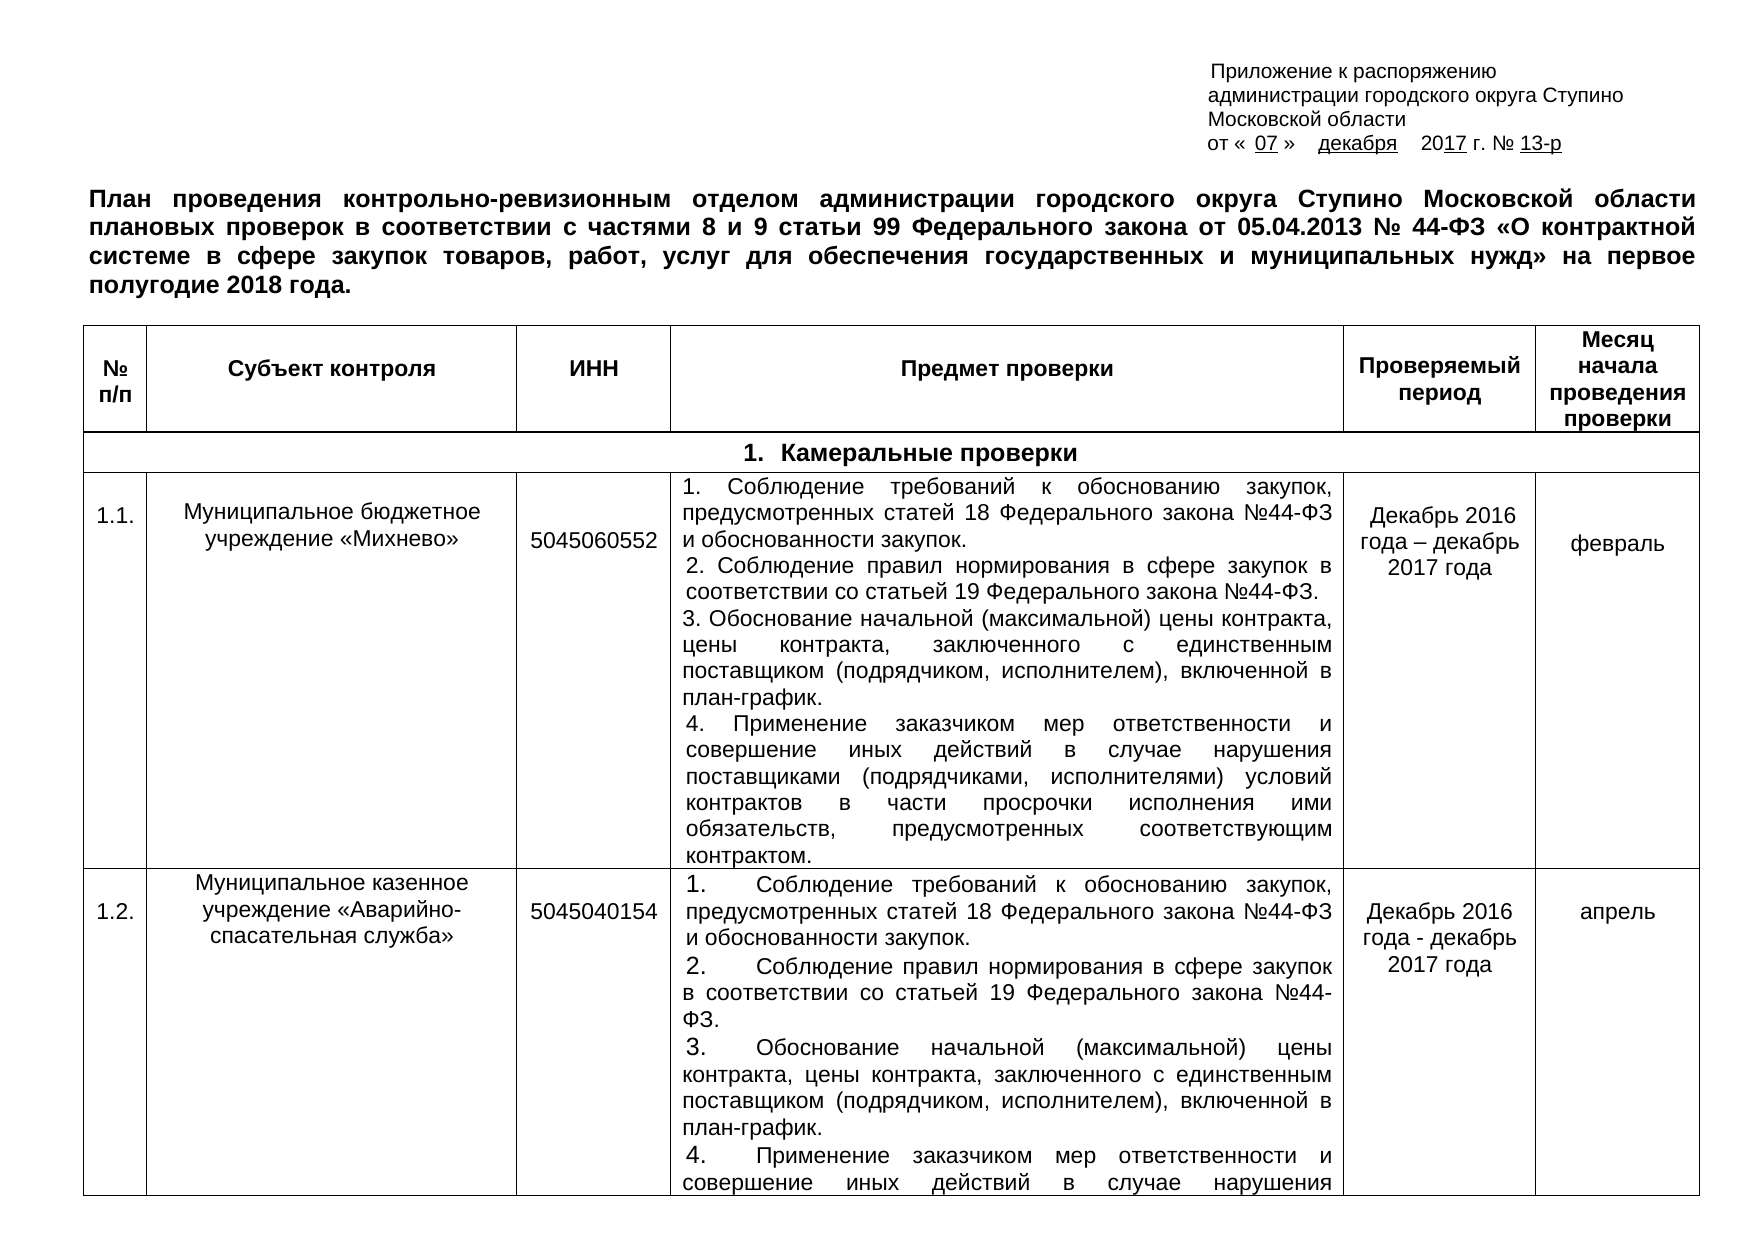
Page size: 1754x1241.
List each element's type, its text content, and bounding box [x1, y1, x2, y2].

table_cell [1344, 869, 1535, 1195]
table_header Субъект контроля [147, 326, 516, 431]
table_cell Муниципальное бюджетное учреждение «Михнево» [147, 473, 516, 868]
text Приложение к распоряжению [1047, 59, 1695, 83]
table_cell Камеральные проверки [84, 433, 1699, 472]
table_header Проверяемый период [1344, 326, 1535, 431]
table_cell 5045060552 [517, 473, 670, 868]
table_header Предмет проверки [671, 326, 1343, 431]
table_header Месяц начала проведения проверки [1536, 326, 1699, 431]
text администрации городского округа Ступино [1047, 83, 1695, 107]
table_cell 5045040154 [517, 869, 670, 1195]
table_header ИНН [517, 326, 670, 431]
text от « 07 » декабря 2017 г. № 13-р [89, 131, 1698, 155]
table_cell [671, 869, 1343, 1195]
table_cell 1.2. [84, 869, 146, 1195]
table_cell 1.1. [84, 473, 146, 868]
table_cell Декабрь 2016 года – декабрь 2017 года [1344, 473, 1535, 868]
table_cell февраль [1536, 473, 1699, 868]
text Московской области [1047, 107, 1695, 131]
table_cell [147, 869, 516, 1195]
text План проведения контрольно-ревизионным отделом администрации городского округа Ступино Московской области плановых проверок в соответствии с частями 8 и 9 статьи 99 Федерального закона от 05.04.2013 № 44-ФЗ «О контрактной системе в сфере закупок товаров, работ, услуг для обеспечения государственных и муниципальных нужд» на первое полугодие 2018 года. [89, 184, 1698, 299]
table_cell апрель [1536, 869, 1699, 1195]
table_cell 1. Соблюдение требований к обоснованию закупок, предусмотренных статей 18 Федерального закона №44-ФЗ и обоснованности закупок. 2. Соблюдение правил нормирования в сфере закупок в соответствии со статьей 19 Федерального закона №44-ФЗ. 3. Обоснование начальной (максимальной) цены контракта, цены контракта, заключенного с единственным поставщиком (подрядчиком, исполнителем), включенной в план-график. 4. Применение заказчиком мер ответственности и совершение иных действий в случае нарушения поставщиками (подрядчиками, исполнителями) условий контрактов в части просрочки исполнения ими обязательств, предусмотренных соответствующим контрактом. [671, 473, 1343, 868]
table_header № п/п [84, 326, 146, 431]
